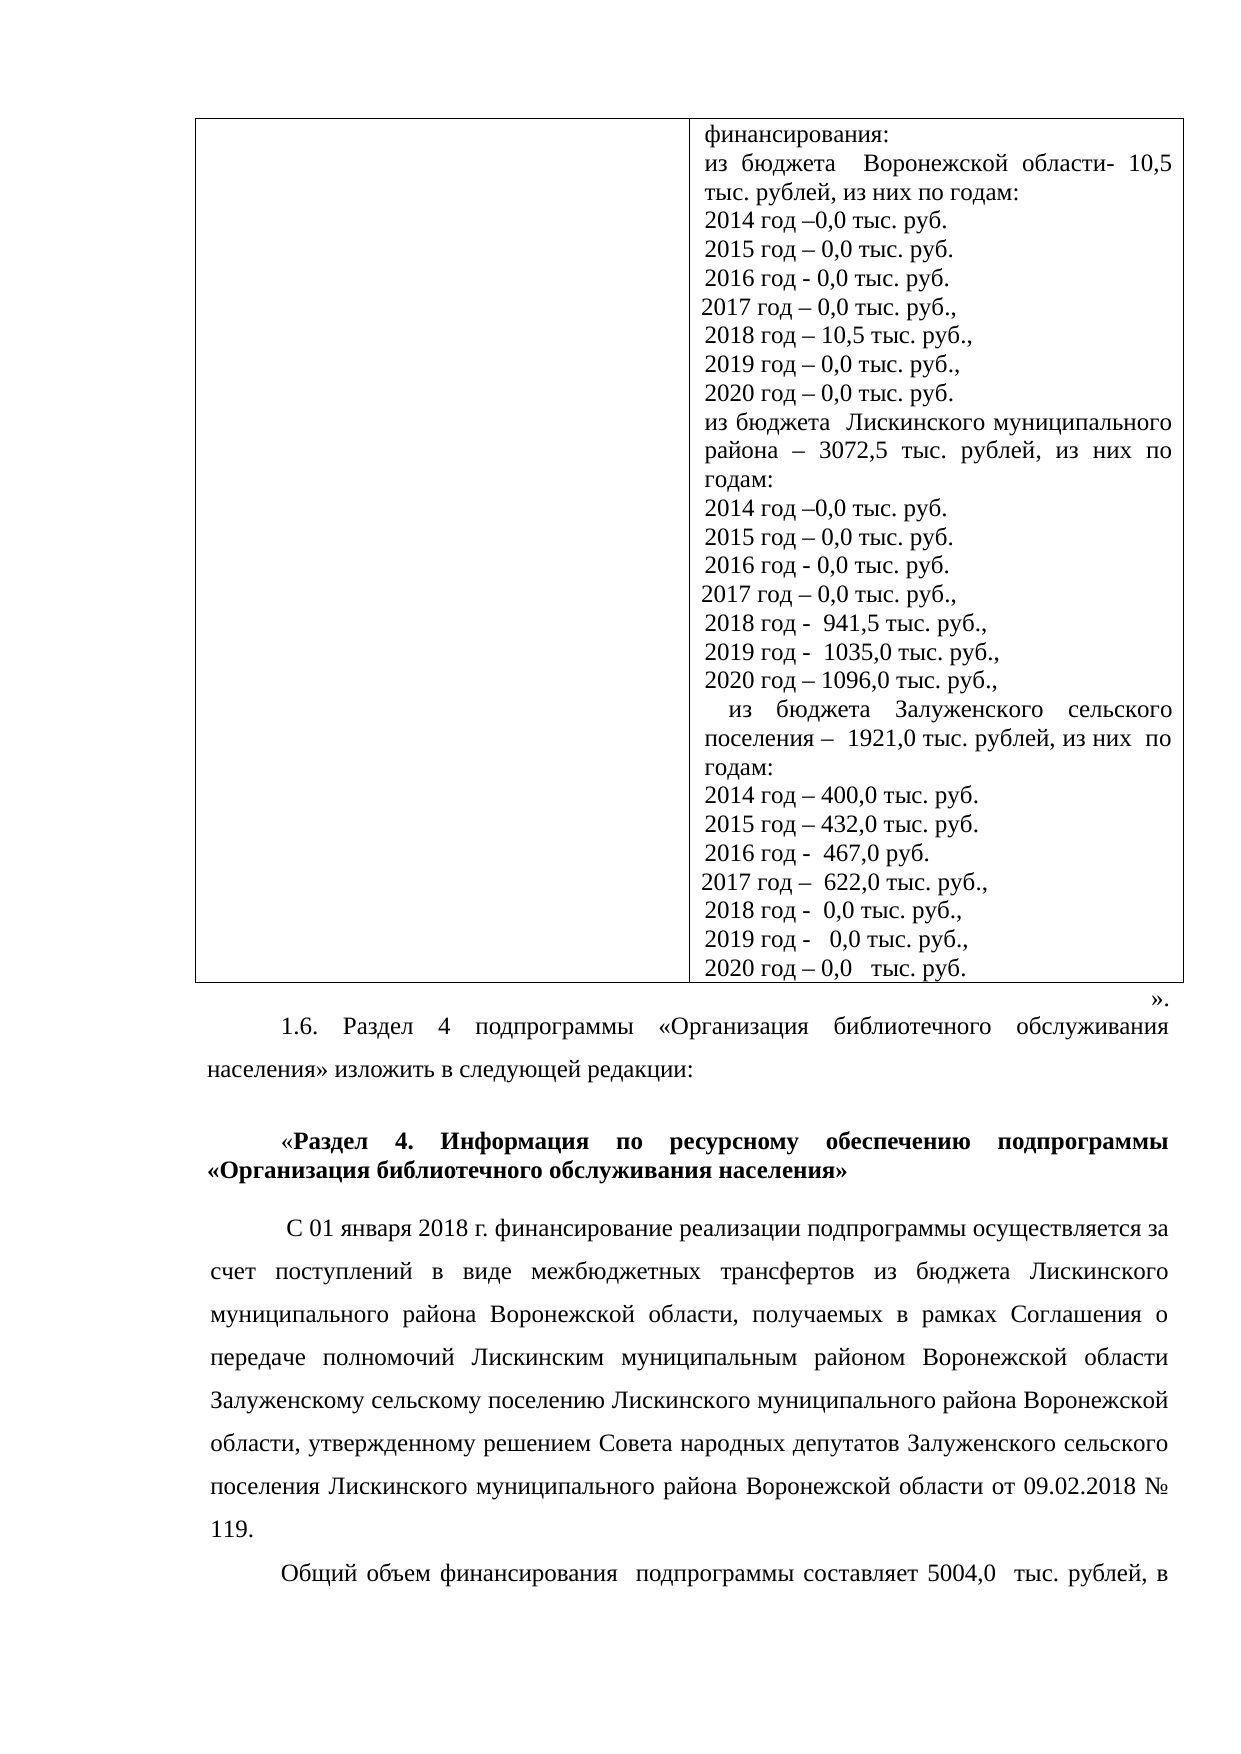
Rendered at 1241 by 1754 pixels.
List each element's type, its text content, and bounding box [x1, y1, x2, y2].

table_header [196, 119, 689, 982]
text С 01 января 2018 г. финансирование реализации подпрограммы осуществляется за счет поступлений в виде межбюджетных трансфертов из бюджета Лискинского муниципального района Воронежской области, получаемых в рамках Соглашения о передаче полномочий Лискинским муниципальным районом Воронежской области Залуженскому сельскому поселению Лискинского муниципального района Воронежской области, утвержденному решением Совета народных депутатов Залуженского сельского поселения Лискинского муниципального района Воронежской области от 09.02.2018 № 119. [210, 1213, 1169, 1543]
text «Раздел 4. Информация по ресурсному обеспечению подпрограммы «Организация библиотечного обслуживания населения» [207, 1126, 1169, 1184]
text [207, 1558, 1169, 1586]
text ». [207, 983, 1169, 1011]
text 1.6. Раздел 4 подпрограммы «Организация библиотечного обслуживания населения» изложить в следующей редакции: [207, 1011, 1169, 1083]
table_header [690, 119, 1183, 982]
